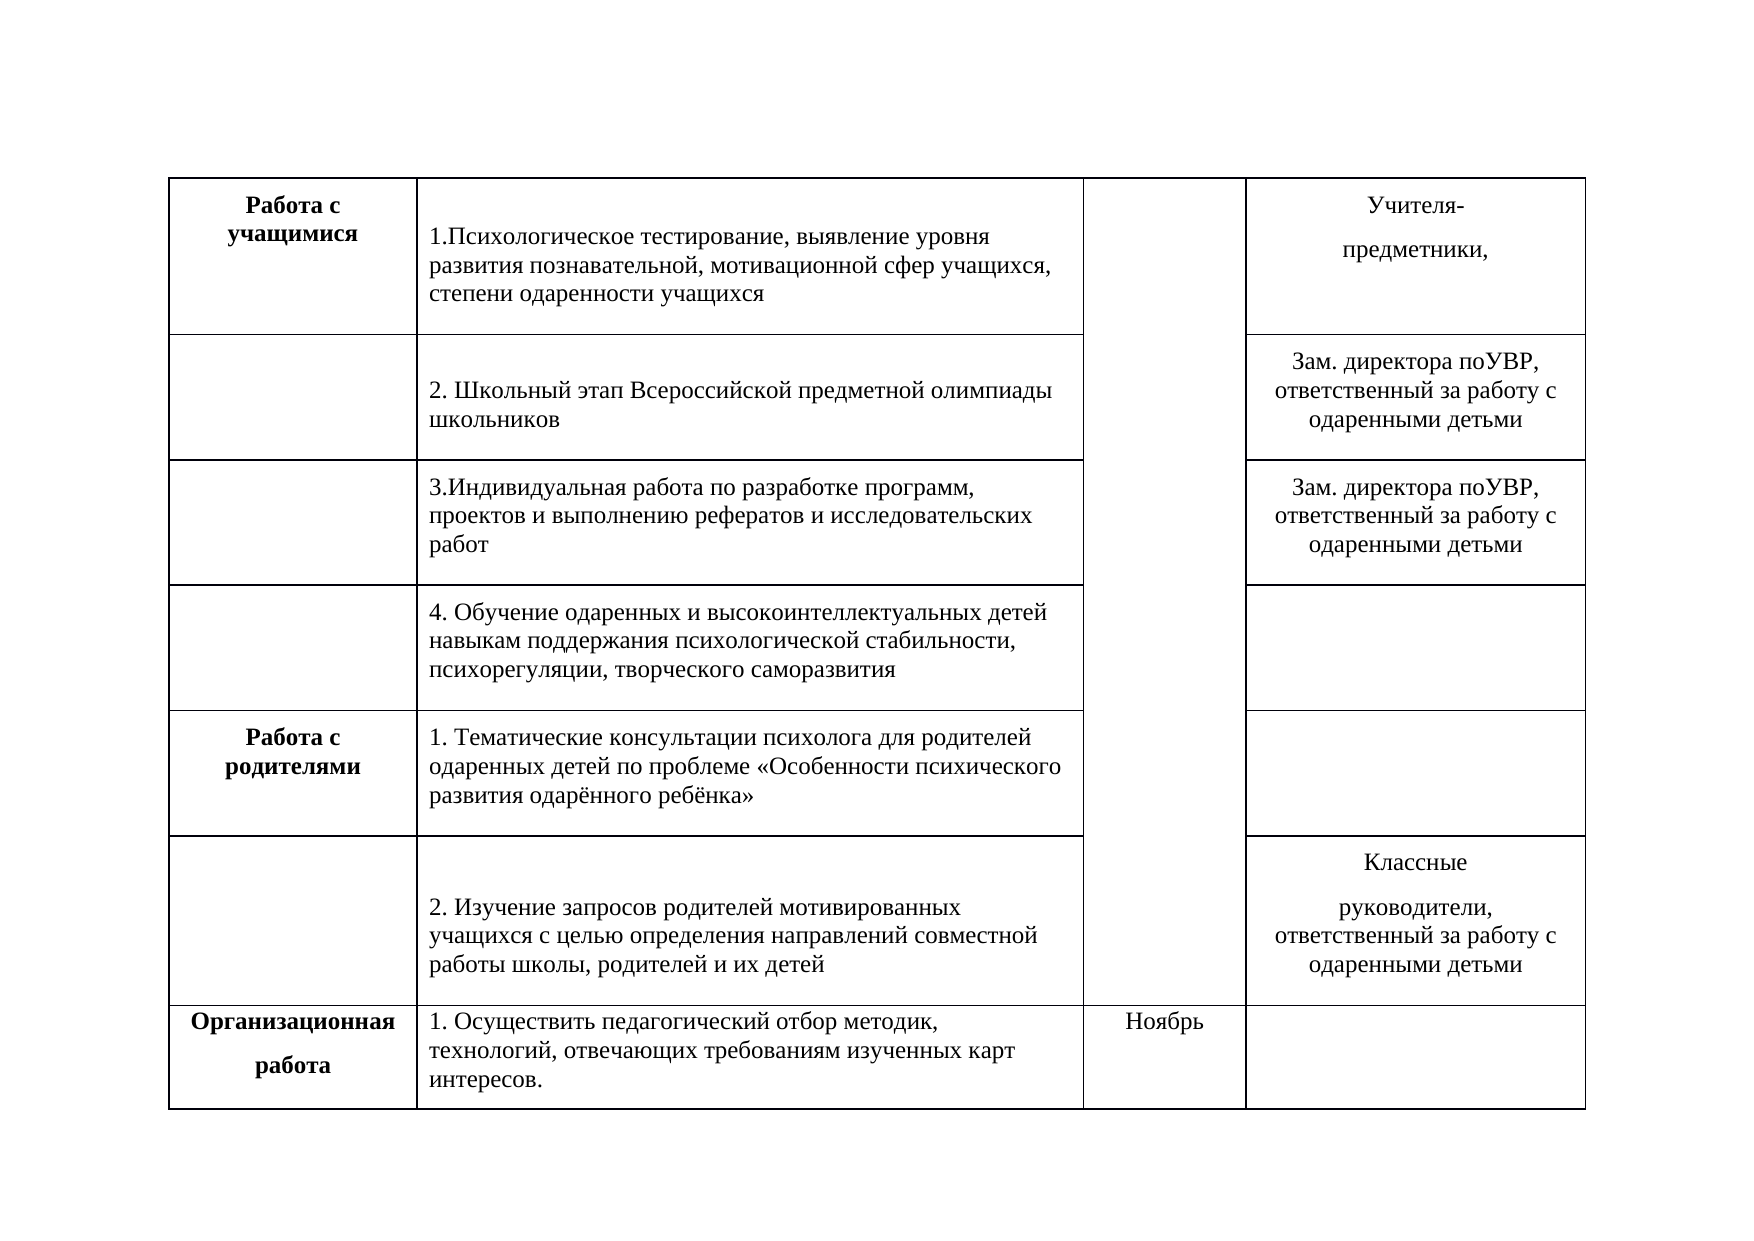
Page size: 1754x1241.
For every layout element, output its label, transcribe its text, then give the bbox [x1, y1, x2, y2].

table_cell [170, 837, 416, 1005]
table_cell [1247, 1006, 1585, 1108]
table_cell Классные руководители, ответственный за работу с одаренными детьми [1247, 837, 1585, 1005]
table_cell Работа с родителями [170, 711, 416, 835]
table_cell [170, 1006, 416, 1108]
table_cell 1. Тематические консультации психолога для родителей одаренных детей по проблеме «Особенности психического развития одарённого ребёнка» [418, 711, 1083, 835]
table_cell Ноябрь [1084, 1006, 1245, 1108]
table_cell [170, 461, 416, 584]
table_cell Зам. директора поУВР, ответственный за работу с одаренными детьми [1247, 461, 1585, 584]
table_cell Работа с учащимися [170, 179, 416, 334]
table_cell 2. Школьный этап Всероссийской предметной олимпиады школьников [418, 335, 1083, 459]
table_cell 4. Обучение одаренных и высокоинтеллектуальных детей навыкам поддержания психологической стабильности, психорегуляции, творческого саморазвития [418, 586, 1083, 710]
table_cell [170, 335, 416, 459]
table_cell [1247, 711, 1585, 835]
table_cell Зам. директора поУВР, ответственный за работу с одаренными детьми [1247, 335, 1585, 459]
table_cell Учителя- предметники, [1247, 179, 1585, 334]
table_cell 1.Психологическое тестирование, выявление уровня развития познавательной, мотивационной сфер учащихся, степени одаренности учащихся [418, 179, 1083, 334]
table_cell [1247, 586, 1585, 710]
table_cell 2. Изучение запросов родителей мотивированных учащихся с целью определения направлений совместной работы школы, родителей и их детей [418, 837, 1083, 1005]
table_cell 1. Осуществить педагогический отбор методик, технологий, отвечающих требованиям изученных карт интересов. [418, 1006, 1083, 1108]
table_cell 3.Индивидуальная работа по разработке программ, проектов и выполнению рефератов и исследовательских работ [418, 461, 1083, 584]
table_cell [170, 586, 416, 710]
